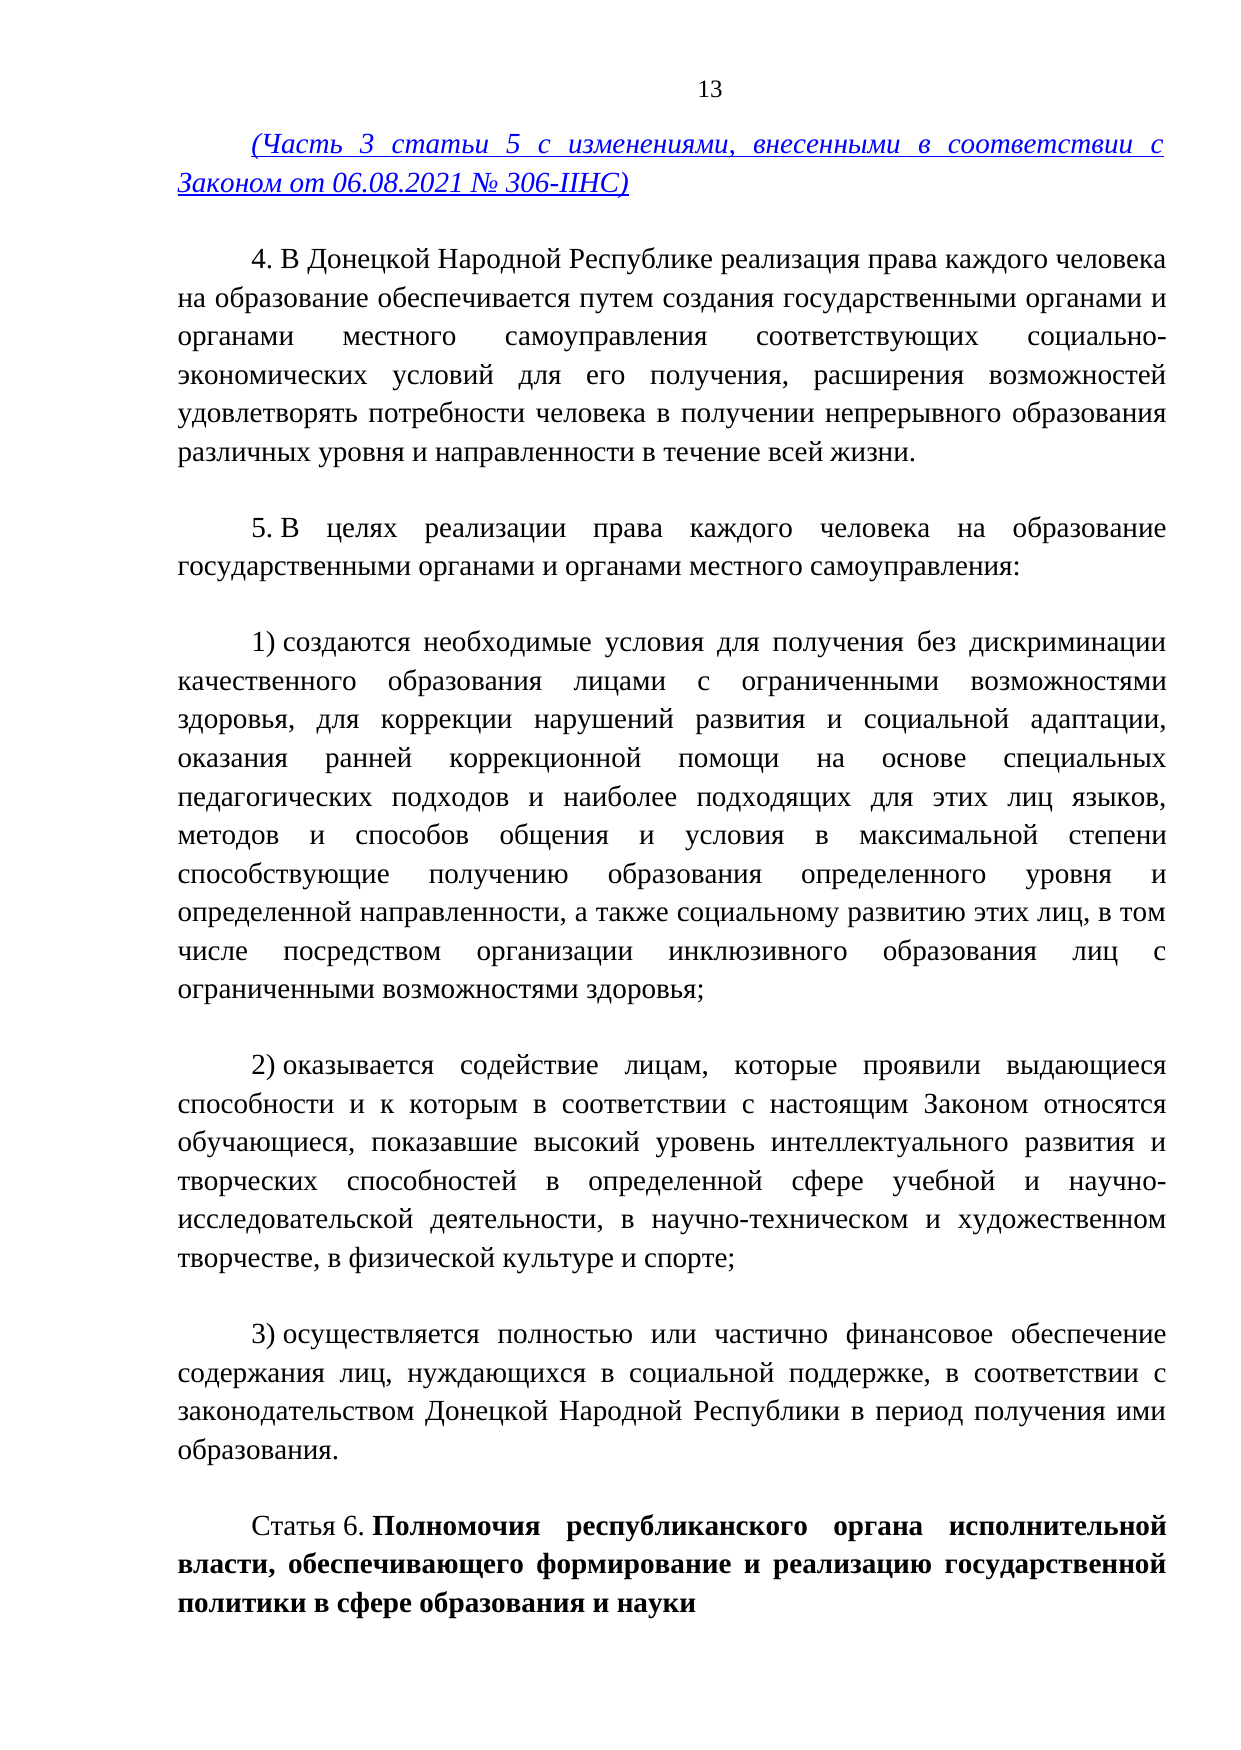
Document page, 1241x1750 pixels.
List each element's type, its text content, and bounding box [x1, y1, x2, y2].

text 5. В целях реализации права каждого человека на образование государственными органами и органами местного самоуправления: [177, 510, 1167, 582]
text (Часть 3 статьи 5 с изменениями, внесенными в соответствии с Законом от 06.08.2021 № 306-IIНС) [177, 127, 1167, 199]
text 4. В Донецкой Народной Республике реализация права каждого человека на образование обеспечивается путем создания государственными органами и органами местного самоуправления соответствующих социально-экономических условий для его получения, расширения возможностей удовлетворять потребности человека в получении непрерывного образования различных уровня и направленности в течение всей жизни. [177, 241, 1167, 467]
text Статья 6. Полномочия республиканского органа исполнительной власти, обеспечивающего формирование и реализацию государственной политики в сфере образования и науки [177, 1508, 1167, 1618]
text 1) создаются необходимые условия для получения без дискриминации качественного образования лицами с ограниченными возможностями здоровья, для коррекции нарушений развития и социальной адаптации, оказания ранней коррекционной помощи на основе специальных педагогических подходов и наиболее подходящих для этих лиц языков, методов и способов общения и условия в максимальной степени способствующие получению образования определенного уровня и определенной направленности, а также социальному развитию этих лиц, в том числе посредством организации инклюзивного образования лиц с ограниченными возможностями здоровья; [177, 624, 1167, 1005]
text 2) оказывается содействие лицам, которые проявили выдающиеся способности и к которым в соответствии с настоящим Законом относятся обучающиеся, показавшие высокий уровень интеллектуального развития и творческих способностей в определенной сфере учебной и научно-исследовательской деятельности, в научно-техническом и художественном творчестве, в физической культуре и спорте; [177, 1047, 1167, 1274]
text 3) осуществляется полностью или частично финансовое обеспечение содержания лиц, нуждающихся в социальной поддержке, в соответствии с законодательством Донецкой Народной Республики в период получения ими образования. [177, 1316, 1167, 1465]
